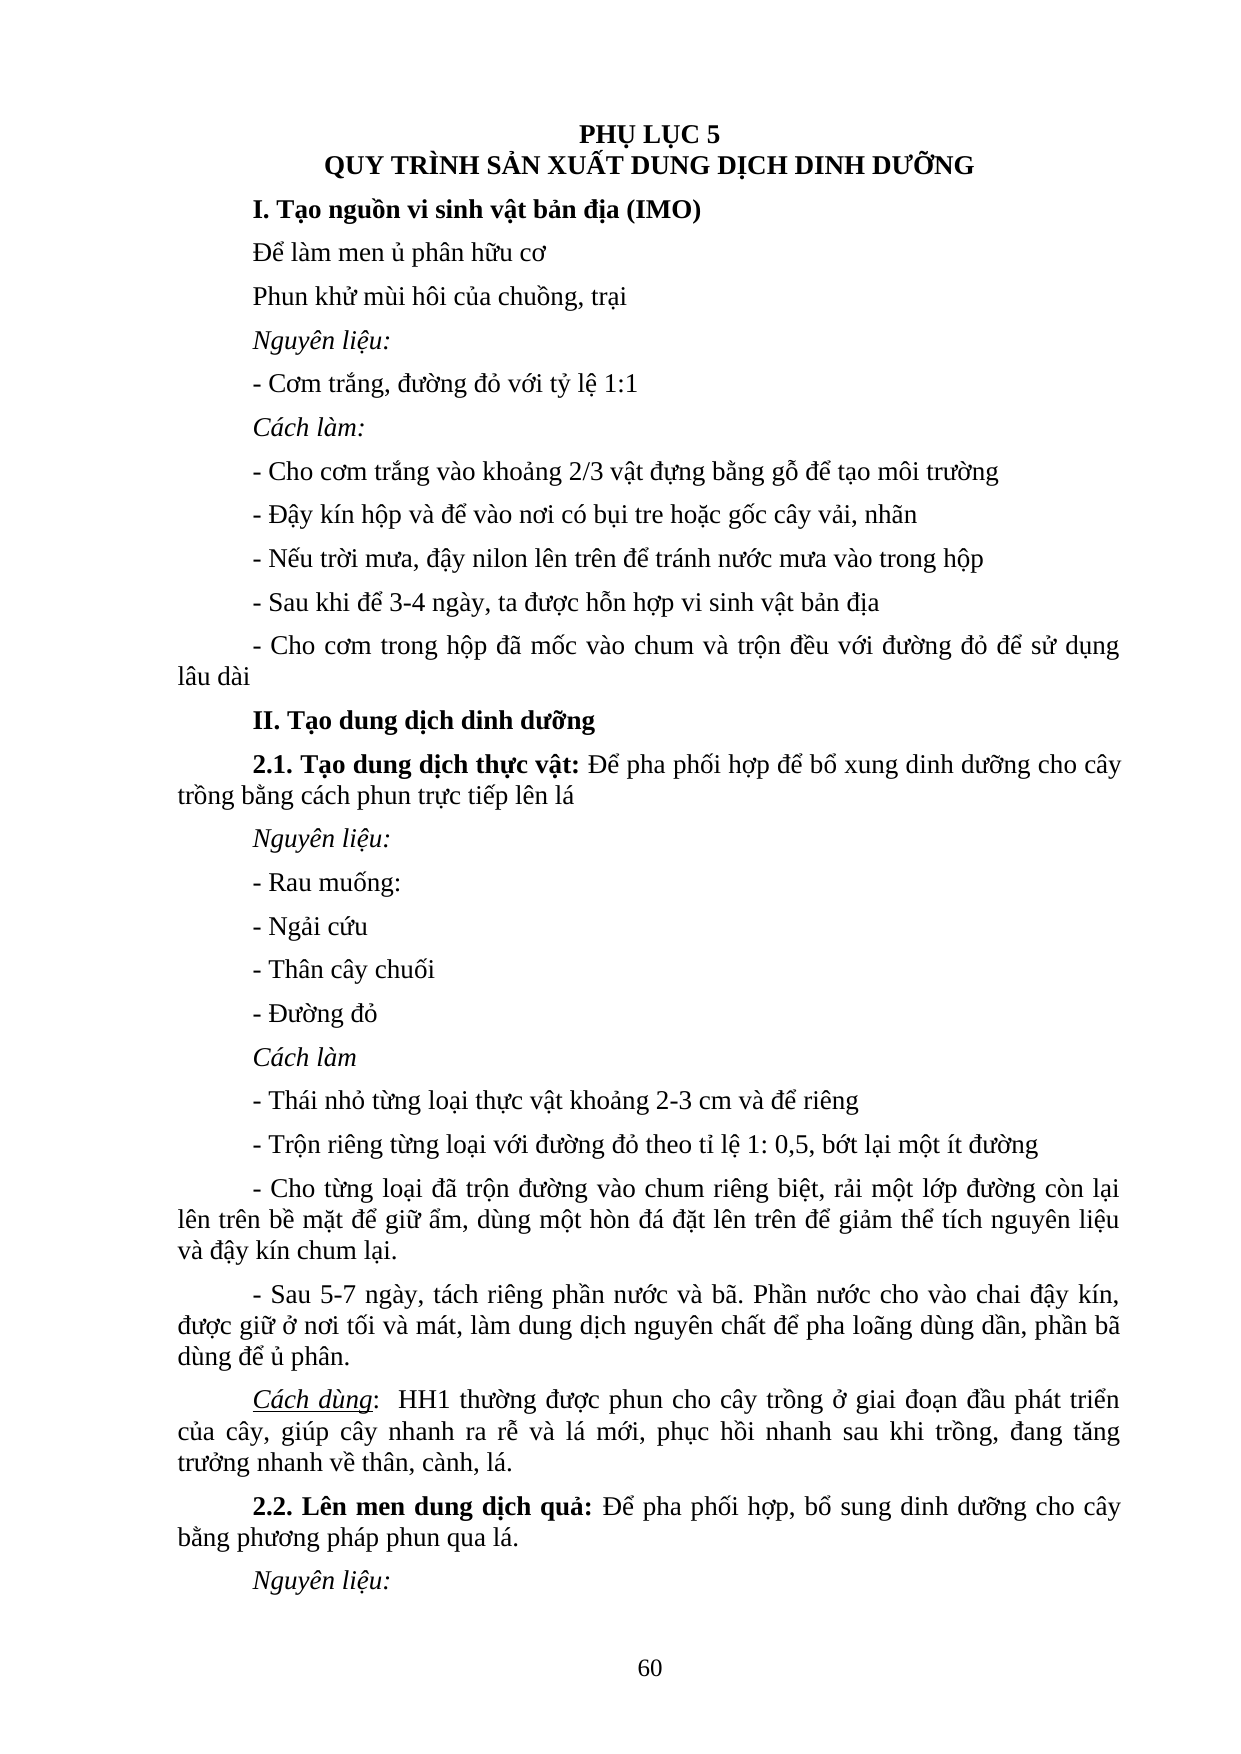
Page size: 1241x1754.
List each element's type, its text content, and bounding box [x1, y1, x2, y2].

text - Đậy kín hộp và để vào nơi có bụi tre hoặc gốc cây vải, nhãn [177, 498, 1122, 529]
text Phun khử mùi hôi của chuồng, trại [177, 280, 1122, 311]
text Cách dùng: HH1 thường được phun cho cây trồng ở giai đoạn đầu phát triển của cây, giúp cây nhanh ra rễ và lá mới, phục hồi nhanh sau khi trồng, đang tăng trưởng nhanh về thân, cành, lá. [177, 1384, 1122, 1477]
text 2.1. Tạo dung dịch thực vật: Để pha phối hợp để bổ xung dinh dưỡng cho cây trồng bằng cách phun trực tiếp lên lá [177, 748, 1122, 810]
text - Sau khi để 3-4 ngày, ta được hỗn hợp vi sinh vật bản địa [177, 586, 1122, 617]
text I. Tạo nguồn vi sinh vật bản địa (IMO) [177, 193, 1122, 224]
text PHỤ LỤC 5 [177, 118, 1122, 149]
text - Đường đỏ [177, 997, 1122, 1028]
text Nguyên liệu: [177, 1564, 1122, 1596]
text - Cơm trắng, đường đỏ với tỷ lệ 1:1 [177, 367, 1122, 399]
text QUY TRÌNH SẢN XUẤT DUNG DỊCH DINH DƯỠNG [177, 149, 1122, 180]
text - Nếu trời mưa, đậy nilon lên trên để tránh nước mưa vào trong hộp [177, 542, 1122, 573]
text II. Tạo dung dịch dinh dưỡng [177, 704, 1122, 735]
text - Trộn riêng từng loại với đường đỏ theo tỉ lệ 1: 0,5, bớt lại một ít đường [177, 1128, 1122, 1159]
text - Cho cơm trắng vào khoảng 2/3 vật đựng bằng gỗ để tạo môi trường [177, 455, 1122, 486]
text - Rau muống: [177, 866, 1122, 897]
text 2.2. Lên men dung dịch quả: Để pha phối hợp, bổ sung dinh dưỡng cho cây bằng phương pháp phun qua lá. [177, 1489, 1122, 1552]
text - Ngải cứu [177, 910, 1122, 941]
text Cách làm: [177, 411, 1122, 442]
text - Cho cơm trong hộp đã mốc vào chum và trộn đều với đường đỏ để sử dụng lâu dài [177, 629, 1122, 692]
text - Cho từng loại đã trộn đường vào chum riêng biệt, rải một lớp đường còn lại lên trên bề mặt để giữ ẩm, dùng một hòn đá đặt lên trên để giảm thể tích nguyên liệu và đậy kín chum lại. [177, 1172, 1122, 1265]
text - Thái nhỏ từng loại thực vật khoảng 2-3 cm và để riêng [177, 1084, 1122, 1116]
text Để làm men ủ phân hữu cơ [177, 237, 1122, 268]
text Nguyên liệu: [177, 823, 1122, 854]
text Cách làm [177, 1041, 1122, 1072]
text - Thân cây chuối [177, 953, 1122, 985]
text - Sau 5-7 ngày, tách riêng phần nước và bã. Phần nước cho vào chai đậy kín, được giữ ở nơi tối và mát, làm dung dịch nguyên chất để pha loãng dùng dần, phần bã dùng để ủ phân. [177, 1278, 1122, 1371]
text Nguyên liệu: [177, 324, 1122, 355]
